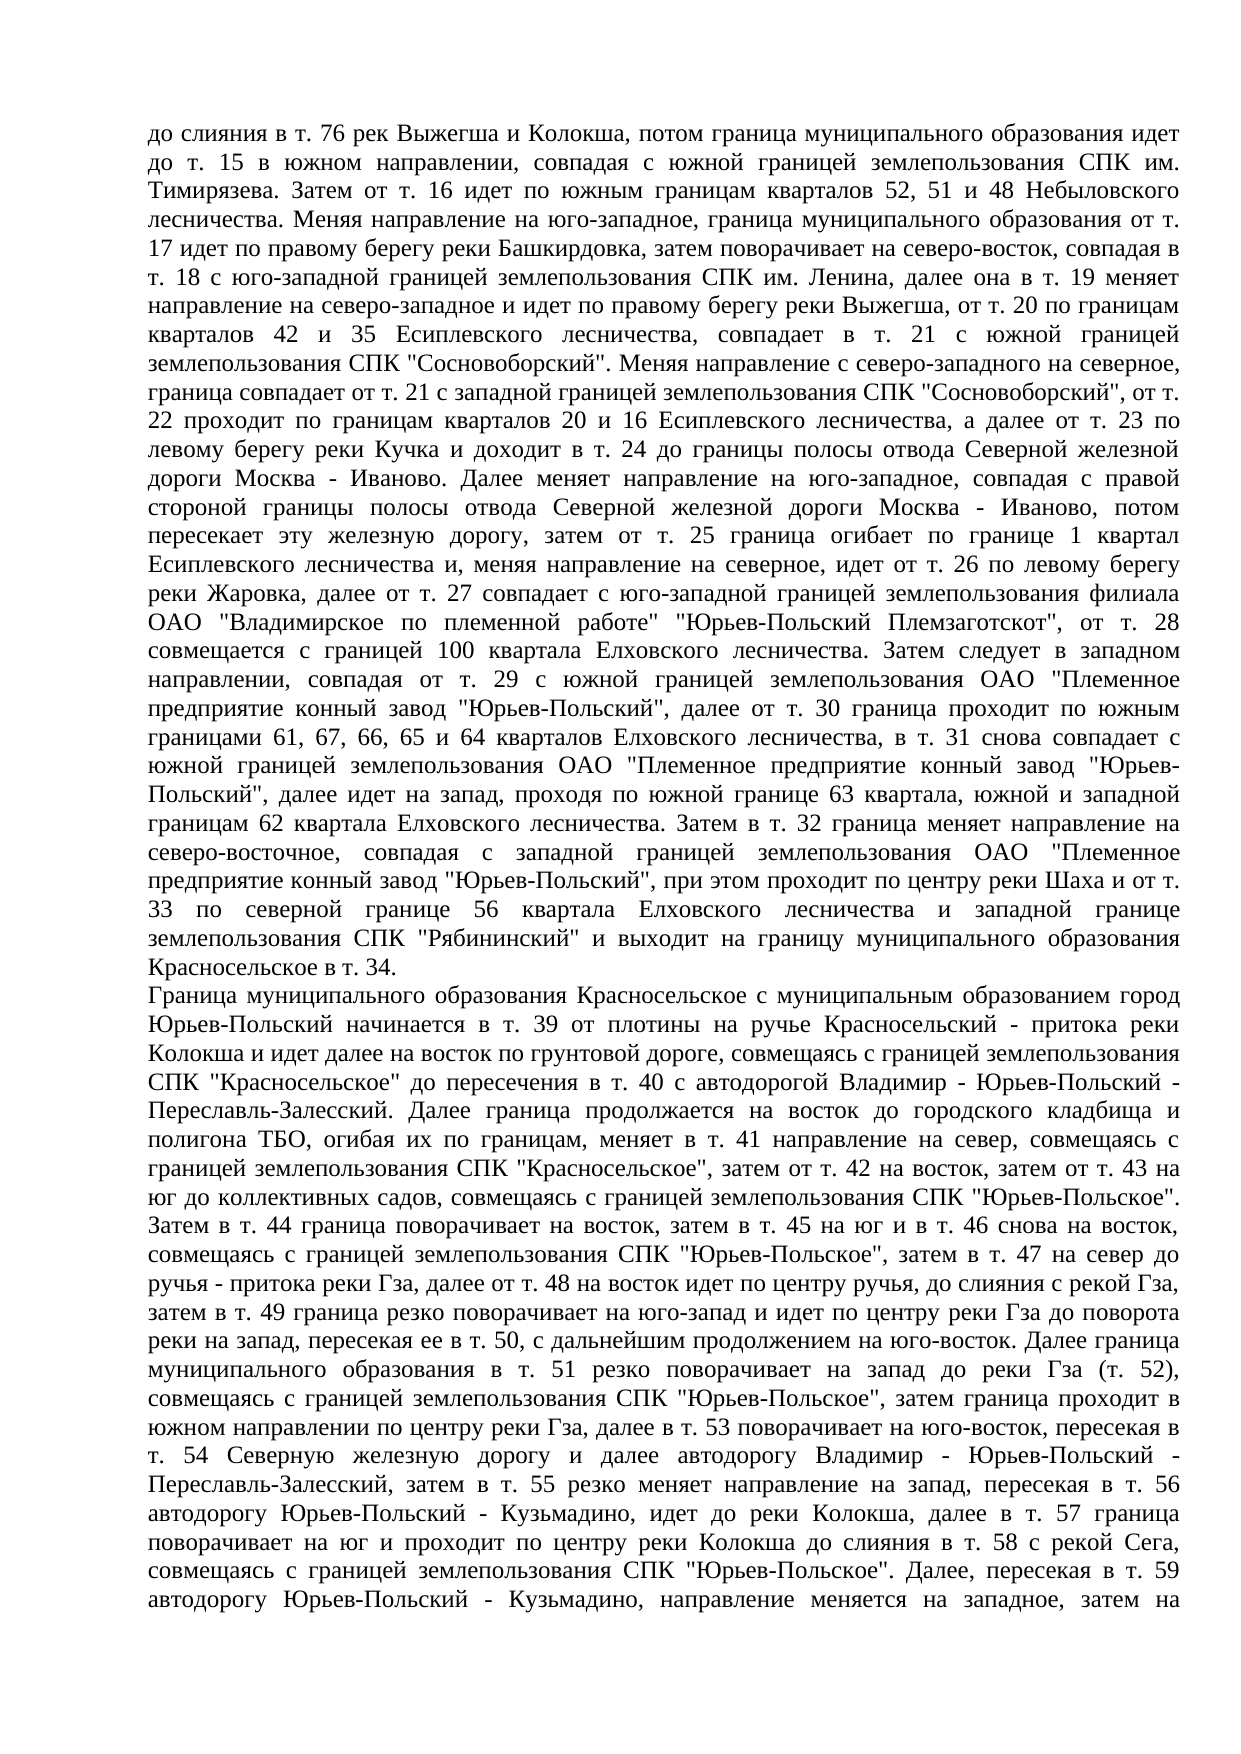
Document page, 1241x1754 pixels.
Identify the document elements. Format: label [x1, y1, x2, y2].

text [148, 981, 1181, 1613]
text [148, 118, 1181, 981]
